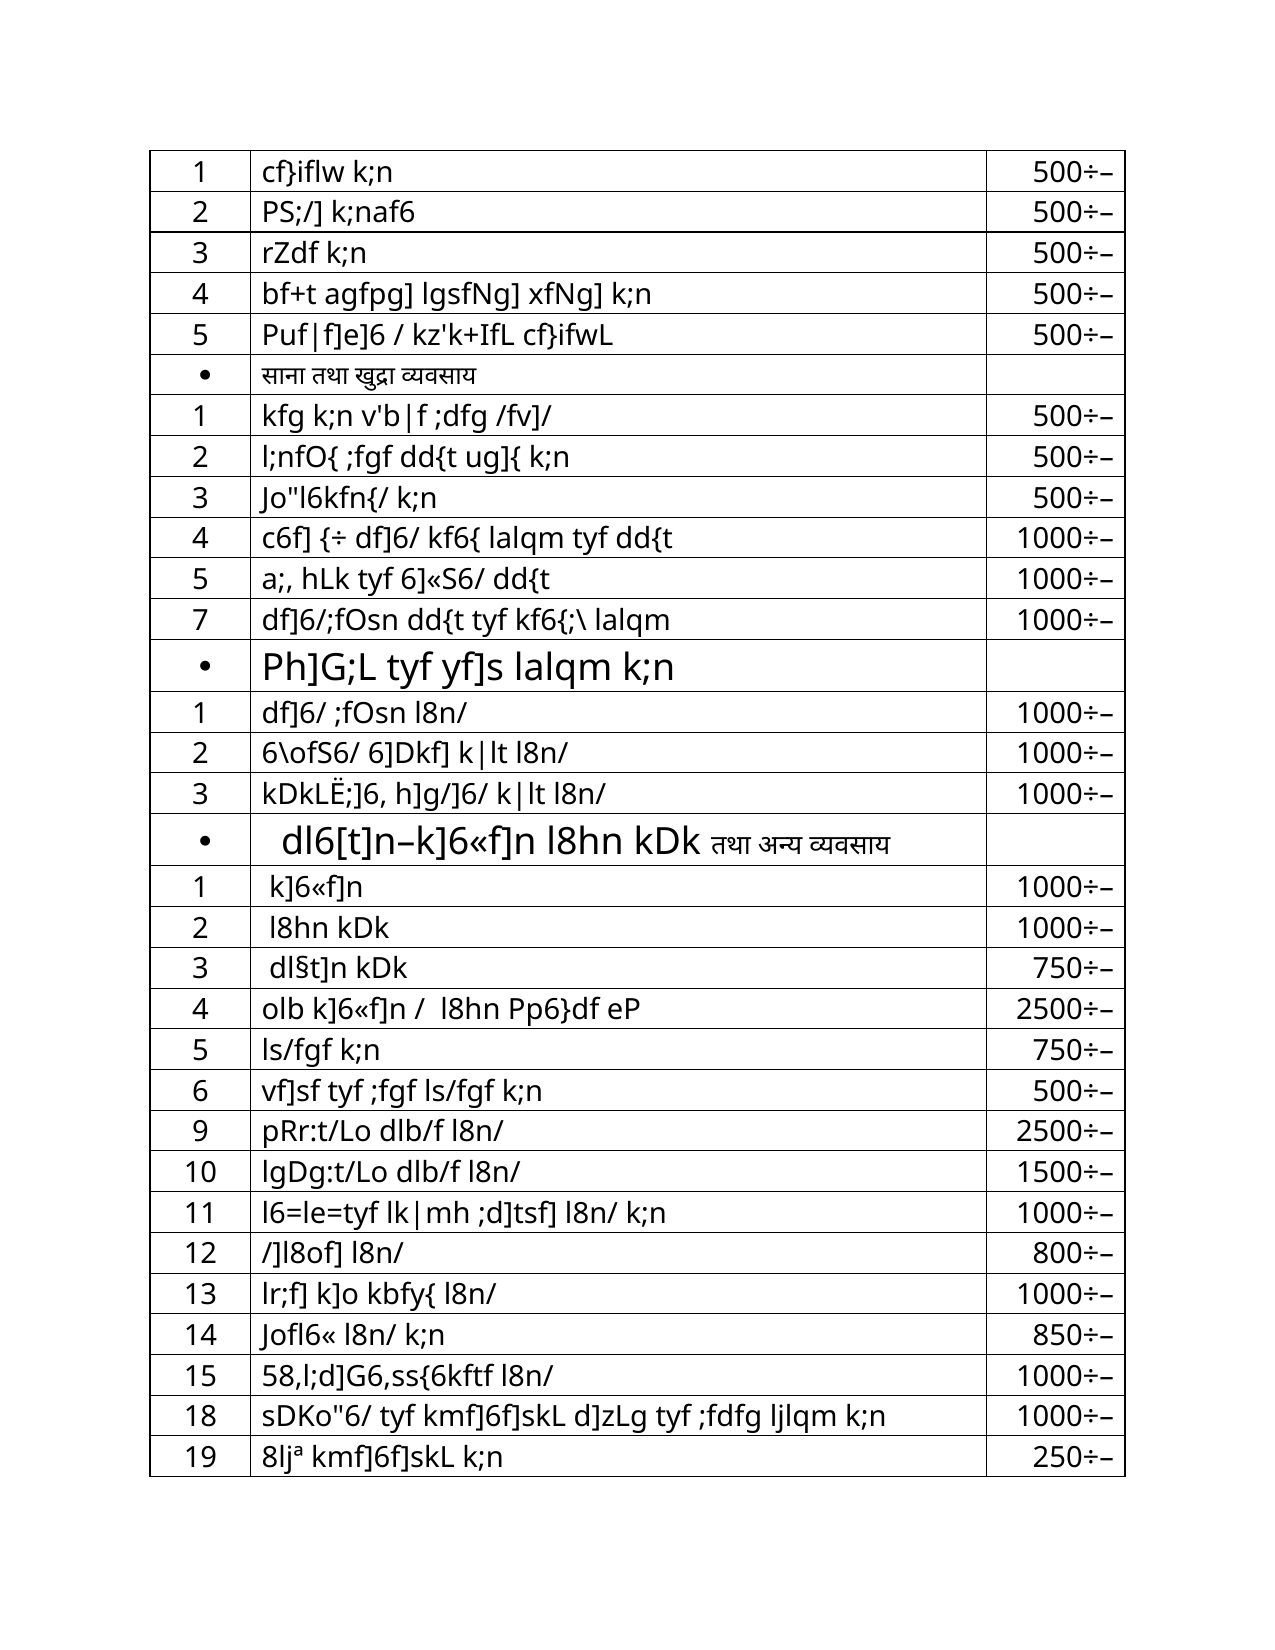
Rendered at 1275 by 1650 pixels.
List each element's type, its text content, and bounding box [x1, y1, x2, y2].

table_cell 850÷– [987, 1314, 1124, 1354]
table_cell 14 [151, 1314, 250, 1354]
table_cell 500÷– [987, 192, 1124, 231]
table_cell 750÷– [987, 948, 1124, 987]
table_cell 3 [151, 773, 250, 813]
table_cell /]l8of] l8n/ [251, 1233, 986, 1272]
table_cell 1000÷– [987, 1355, 1124, 1395]
table_cell 1000÷– [987, 866, 1124, 906]
table_cell vf]sf tyf ;fgf ls/fgf k;n [251, 1070, 986, 1109]
table_cell 1000÷– [987, 1274, 1124, 1313]
table_cell Jo"l6kfn{/ k;n [251, 477, 986, 517]
table_cell c6f] {÷ df]6/ kf6{ lalqm tyf dd{t [251, 518, 986, 557]
table_cell 5 [151, 1029, 250, 1069]
table_cell साना तथा खुद्रा व्यवसाय [251, 355, 986, 394]
table_cell k]6«f]n [251, 866, 986, 906]
table_cell 500÷– [987, 314, 1124, 354]
table_cell 1000÷– [987, 1192, 1124, 1232]
table_cell 1000÷– [987, 773, 1124, 813]
table_cell 2 [151, 192, 250, 231]
table_cell 2 [151, 436, 250, 476]
table_cell Jofl6« l8n/ k;n [251, 1314, 986, 1354]
table_cell 1 [151, 692, 250, 732]
table_cell 15 [151, 1355, 250, 1395]
table_cell 500÷– [987, 436, 1124, 476]
table_cell 2500÷– [987, 989, 1124, 1028]
table_cell 6 [151, 1070, 250, 1109]
table_cell 2500÷– [987, 1111, 1124, 1150]
table_cell 11 [151, 1192, 250, 1232]
table_cell l6=le=tyf lk|mh ;d]tsf] l8n/ k;n [251, 1192, 986, 1232]
table_cell 500÷– [987, 233, 1124, 272]
table_cell 1000÷– [987, 733, 1124, 772]
table_cell 1500÷– [987, 1151, 1124, 1191]
table_cell sDKo"6/ tyf kmf]6f]skL d]zLg tyf ;fdfg ljlqm k;n [251, 1396, 986, 1435]
table_cell kDkLË;]6, h]g/]6/ k|lt l8n/ [251, 773, 986, 813]
table_cell l;nfO{ ;fgf dd{t ug]{ k;n [251, 436, 986, 476]
table_cell ls/fgf k;n [251, 1029, 986, 1069]
table_cell 800÷– [987, 1233, 1124, 1272]
table_cell 3 [151, 477, 250, 517]
table_cell 500÷– [987, 151, 1124, 191]
table_cell l8hn kDk [251, 907, 986, 947]
table_cell olb k]6«f]n / l8hn Pp6}df eP [251, 989, 986, 1028]
table_cell 1000÷– [987, 907, 1124, 947]
table_cell 500÷– [987, 273, 1124, 313]
table_cell pRr:t/Lo dlb/f l8n/ [251, 1111, 986, 1150]
table_cell bf+t agfpg] lgsfNg] xfNg] k;n [251, 273, 986, 313]
table_cell 500÷– [987, 477, 1124, 517]
table_cell rZdf k;n [251, 233, 986, 272]
table_cell 750÷– [987, 1029, 1124, 1069]
table_cell 4 [151, 518, 250, 557]
table_cell 1000÷– [987, 692, 1124, 732]
table_cell [987, 814, 1124, 865]
table_cell 8ljª kmf]6f]skL k;n [251, 1436, 986, 1476]
table_cell [151, 355, 250, 394]
table_cell 250÷– [987, 1436, 1124, 1476]
table_cell dl6[t]n–k]6«f]n l8hn kDk तथा अन्य व्यवसाय [251, 814, 986, 865]
table_cell 13 [151, 1274, 250, 1313]
table_cell df]6/ ;fOsn l8n/ [251, 692, 986, 732]
table_cell lgDg:t/Lo dlb/f l8n/ [251, 1151, 986, 1191]
table_cell df]6/;fOsn dd{t tyf kf6{;\ lalqm [251, 599, 986, 639]
table_cell 1000÷– [987, 518, 1124, 557]
table_cell 2 [151, 907, 250, 947]
table_cell 1 [151, 866, 250, 906]
table_cell 5 [151, 558, 250, 598]
table_cell 1 [151, 151, 250, 191]
table_cell Puf|f]e]6 / kz'k+IfL cf}ifwL [251, 314, 986, 354]
table_cell 4 [151, 989, 250, 1028]
table_cell a;, hLk tyf 6]«S6/ dd{t [251, 558, 986, 598]
table_cell 7 [151, 599, 250, 639]
table_cell 9 [151, 1111, 250, 1150]
table_cell 10 [151, 1151, 250, 1191]
table_cell 1 [151, 395, 250, 435]
table_cell dl§t]n kDk [251, 948, 986, 987]
table_cell 6\ofS6/ 6]Dkf] k|lt l8n/ [251, 733, 986, 772]
table_cell [151, 814, 250, 865]
table_cell 12 [151, 1233, 250, 1272]
table_cell Ph]G;L tyf yf]s lalqm k;n [251, 640, 986, 691]
table_cell [987, 640, 1124, 691]
table_cell 1000÷– [987, 558, 1124, 598]
table_cell [151, 640, 250, 691]
table_cell PS;/] k;naf6 [251, 192, 986, 231]
table_cell [987, 355, 1124, 394]
table_cell kfg k;n v'b|f ;dfg /fv]/ [251, 395, 986, 435]
table_cell 18 [151, 1396, 250, 1435]
table_cell 19 [151, 1436, 250, 1476]
table_cell 2 [151, 733, 250, 772]
table_cell 500÷– [987, 1070, 1124, 1109]
table_cell 4 [151, 273, 250, 313]
table_cell 3 [151, 948, 250, 987]
table_cell 5 [151, 314, 250, 354]
table_cell lr;f] k]o kbfy{ l8n/ [251, 1274, 986, 1313]
table_cell 500÷– [987, 395, 1124, 435]
table_cell cf}iflw k;n [251, 151, 986, 191]
table_cell 3 [151, 233, 250, 272]
table_cell 1000÷– [987, 1396, 1124, 1435]
table_cell 58,l;d]G6,ss{6kftf l8n/ [251, 1355, 986, 1395]
table_cell 1000÷– [987, 599, 1124, 639]
